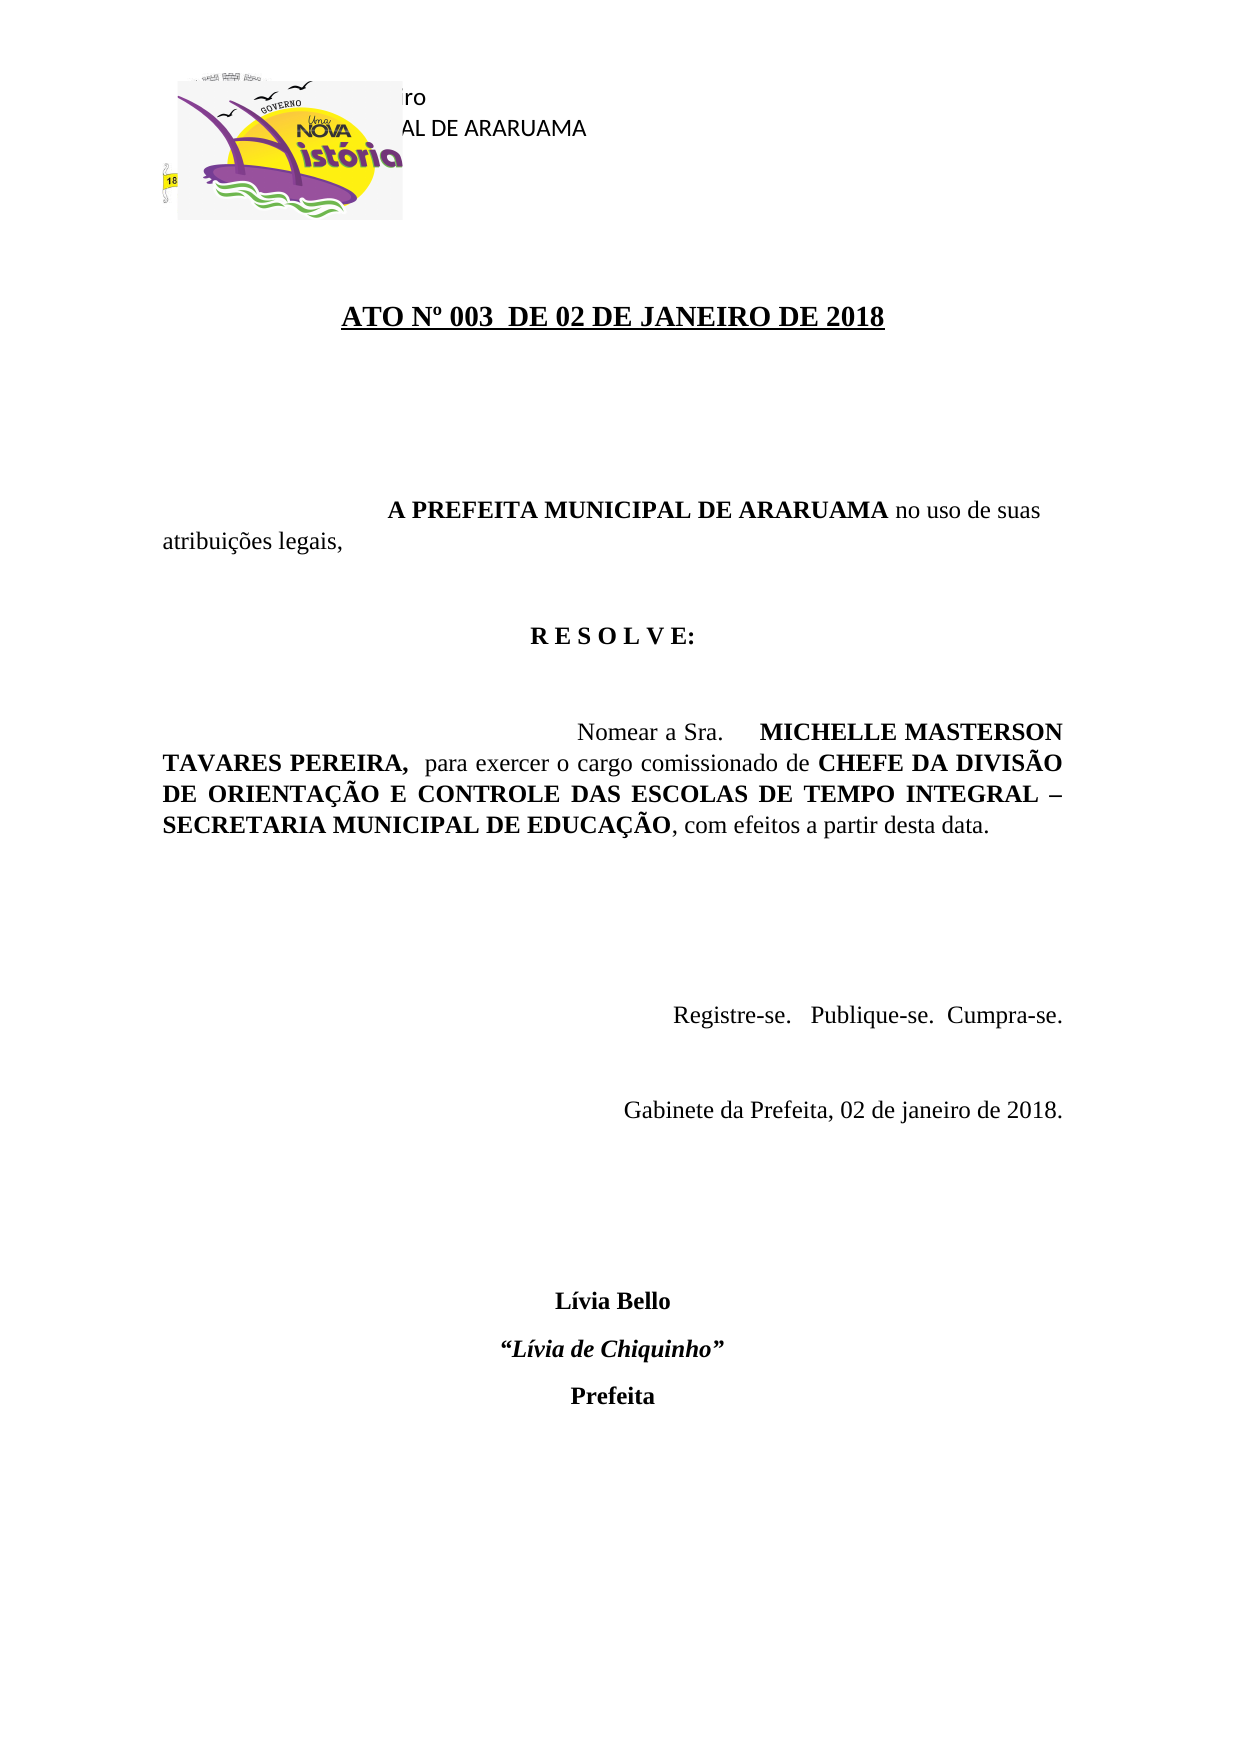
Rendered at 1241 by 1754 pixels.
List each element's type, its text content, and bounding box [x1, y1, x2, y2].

text “Lívia de Chiquinho” [162, 1334, 1063, 1362]
text Lívia Bello [162, 1286, 1063, 1315]
text R E S O L V E: [162, 621, 1063, 650]
text ATO Nº 003 DE 02 DE JANEIRO DE 2018 [162, 299, 1063, 332]
text Prefeita [162, 1381, 1063, 1410]
text Nomear a Sra. MICHELLE MASTERSON TAVARES PEREIRA, para exercer o cargo comissionado de CHEFE DA DIVISÃO DE ORIENTAÇÃO E CONTROLE DAS ESCOLAS DE TEMPO INTEGRAL – SECRETARIA MUNICIPAL DE EDUCAÇÃO, com efeitos a partir desta data. [162, 717, 1063, 838]
text Registre-se. Publique-se. Cumpra-se. [162, 1000, 1063, 1028]
picture [162, 73, 403, 220]
text A PREFEITA MUNICIPAL DE ARARUAMA no uso de suas atribuições legais, [162, 495, 1063, 554]
text Gabinete da Prefeita, 02 de janeiro de 2018. [162, 1095, 1063, 1124]
